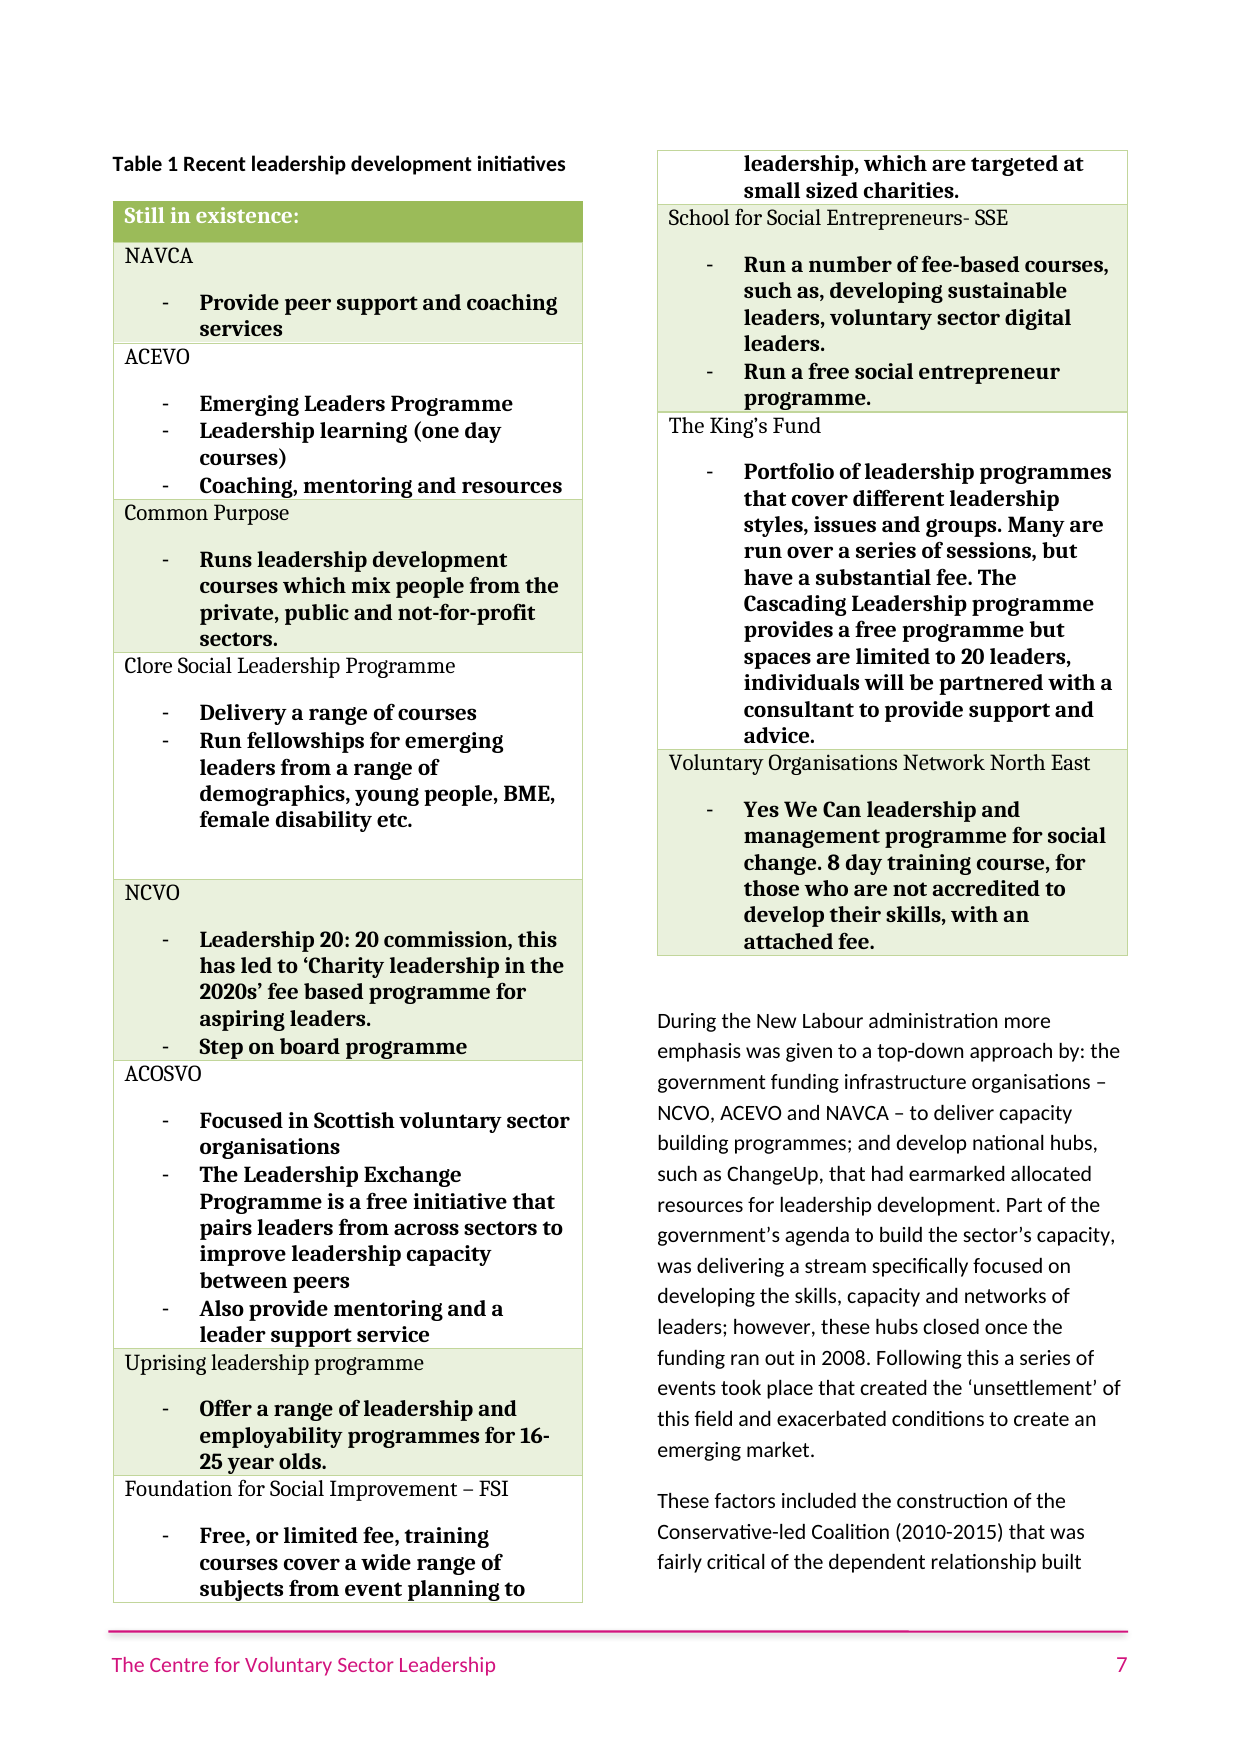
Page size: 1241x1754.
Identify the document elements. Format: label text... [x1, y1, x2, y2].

table_cell Voluntary Organisations Network North East Yes We Can leadership and management programme for social change. 8 day training course, for those who are not accredited to develop their skills, with an attached fee. [658, 750, 1127, 955]
table_cell NCVO Leadership 20: 20 commission, this has led to ‘Charity leadership in the 2020s’ fee based programme for aspiring leaders. Step on board programme [114, 880, 582, 1060]
table_cell Clore Social Leadership Programme Delivery a range of courses Run fellowships for emerging leaders from a range of demographics, young people, BME, female disability etc. [114, 653, 582, 879]
table_cell Common Purpose Runs leadership development courses which mix people from the private, public and not-for-profit sectors. [114, 500, 582, 652]
table_cell Foundation for Social Improvement – FSI Free, or limited fee, training courses cover a wide range of subjects from event planning to leadership, which are targeted at small sized charities. [658, 151, 1127, 204]
table_cell Uprising leadership programme Offer a range of leadership and employability programmes for 16-25 year olds. [114, 1349, 582, 1475]
text During the New Labour administration more emphasis was given to a top-down approach by: the government funding infrastructure organisations – NCVO, ACEVO and NAVCA – to deliver capacity building programmes; and develop national hubs, such as ChangeUp, that had earmarked allocated resources for leadership development. Part of the government’s agenda to build the sector’s capacity, was delivering a stream specifically focused on developing the skills, capacity and networks of leaders; however, these hubs closed once the funding ran out in 2008. Following this a series of events took place that created the ‘unsettlement’ of this field and exacerbated conditions to create an emerging market. [657, 1007, 1128, 1462]
table_cell Foundation for Social Improvement – FSI Free, or limited fee, training courses cover a wide range of subjects from event planning to leadership, which are targeted at small sized charities. [114, 1476, 582, 1602]
table_cell The King’s Fund Portfolio of leadership programmes that cover different leadership styles, issues and groups. Many are run over a series of sessions, but have a substantial fee. The Cascading Leadership programme provides a free programme but spaces are limited to 20 leaders, individuals will be partnered with a consultant to provide support and advice. [658, 413, 1127, 749]
table_cell ACOSVO Focused in Scottish voluntary sector organisations The Leadership Exchange Programme is a free initiative that pairs leaders from across sectors to improve leadership capacity between peers Also provide mentoring and a leader support service [114, 1061, 582, 1348]
table_cell School for Social Entrepreneurs- SSE Run a number of fee-based courses, such as, developing sustainable leaders, voluntary sector digital leaders. Run a free social entrepreneur programme. [658, 205, 1127, 411]
table_cell NAVCA Provide peer support and coaching services [114, 243, 582, 342]
table_header Still in existence: [114, 203, 582, 242]
text Table 1 Recent leadership development initiatives [112, 150, 583, 177]
table_cell ACEVO Emerging Leaders Programme Leadership learning (one day courses) Coaching, mentoring and resources [114, 344, 582, 499]
